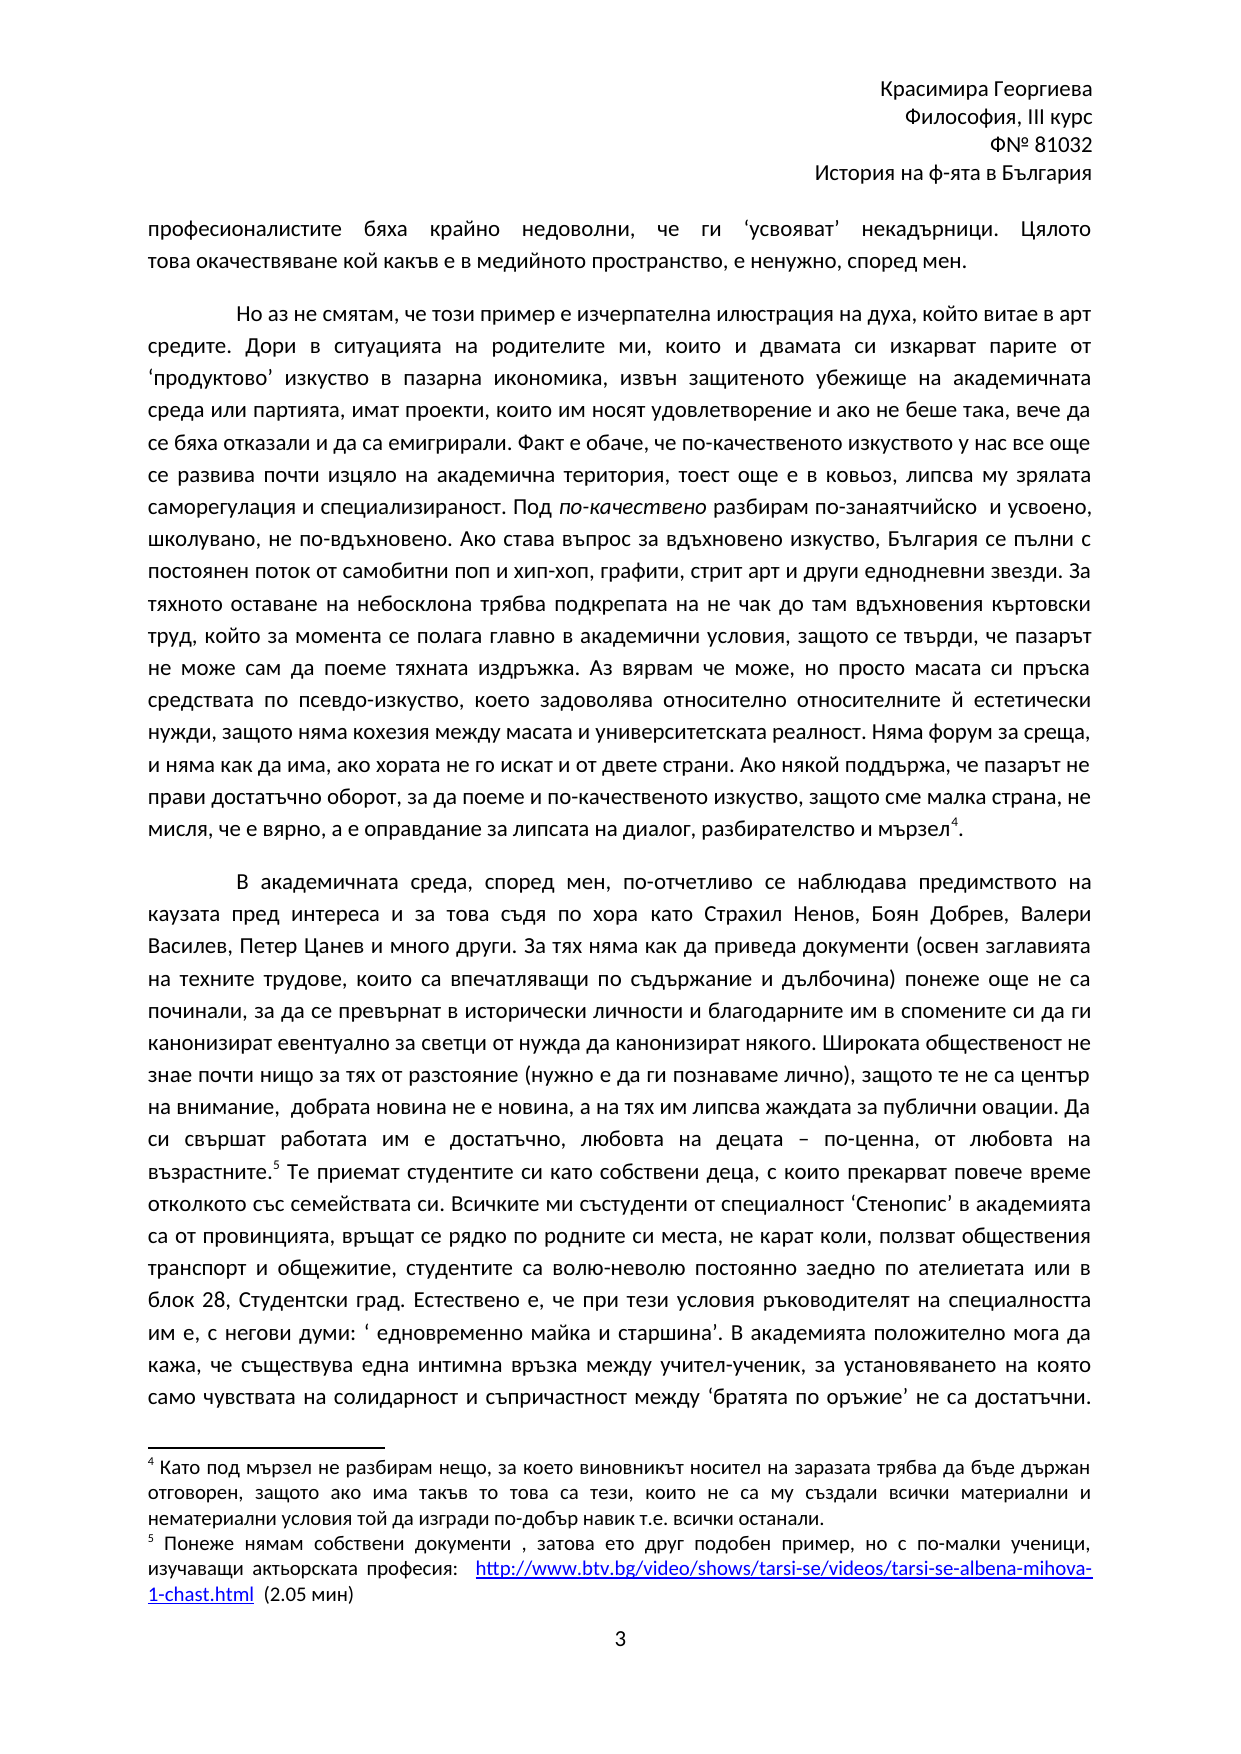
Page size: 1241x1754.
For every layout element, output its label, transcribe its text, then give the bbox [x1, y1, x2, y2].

text Но аз не смятам, че този пример е изчерпателна илюстрация на духа, който витае в арт средите. Дори в ситуацията на родителите ми, които и двамата си изкарват парите от ‘продуктово’ изкуство в пазарна икономика, извън защитеното убежище на академичната среда или партията, имат проекти, които им носят удовлетворение и ако не беше така, вече да се бяха отказали и да са емигрирали. Факт е обаче, че по-качественото изкуството у нас все още се развива почти изцяло на академична територия, тоест още е в ковьоз, липсва му зрялата саморегулация и специализираност. Под по-качествено разбирам по-занаятчийско и усвоено, школувано, не по-вдъхновено. Ако става въпрос за вдъхновено изкуство, България се пълни с постоянен поток от самобитни поп и хип-хоп, графити, стрит арт и други еднодневни звезди. За тяхното оставане на небосклона трябва подкрепата на не чак до там вдъхновения къртовски труд, който за момента се полага главно в академични условия, защото се твърди, че пазарът не може сам да поеме тяхната издръжка. Аз вярвам че може, но просто масата си пръска средствата по псевдо-изкуство, което задоволява относително относителните й естетически нужди, защото няма кохезия между масата и университетската реалност. Няма форум за среща, и няма как да има, ако хората не го искат и от двете страни. Ако някой поддържа, че пазарът не прави достатъчно оборот, за да поеме и по-качественото изкуство, защото сме малка страна, не мисля, че е вярно, а е оправдание за липсата на диалог, разбирателство и мързел. [148, 299, 1093, 842]
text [148, 214, 1093, 274]
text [148, 867, 1093, 1410]
